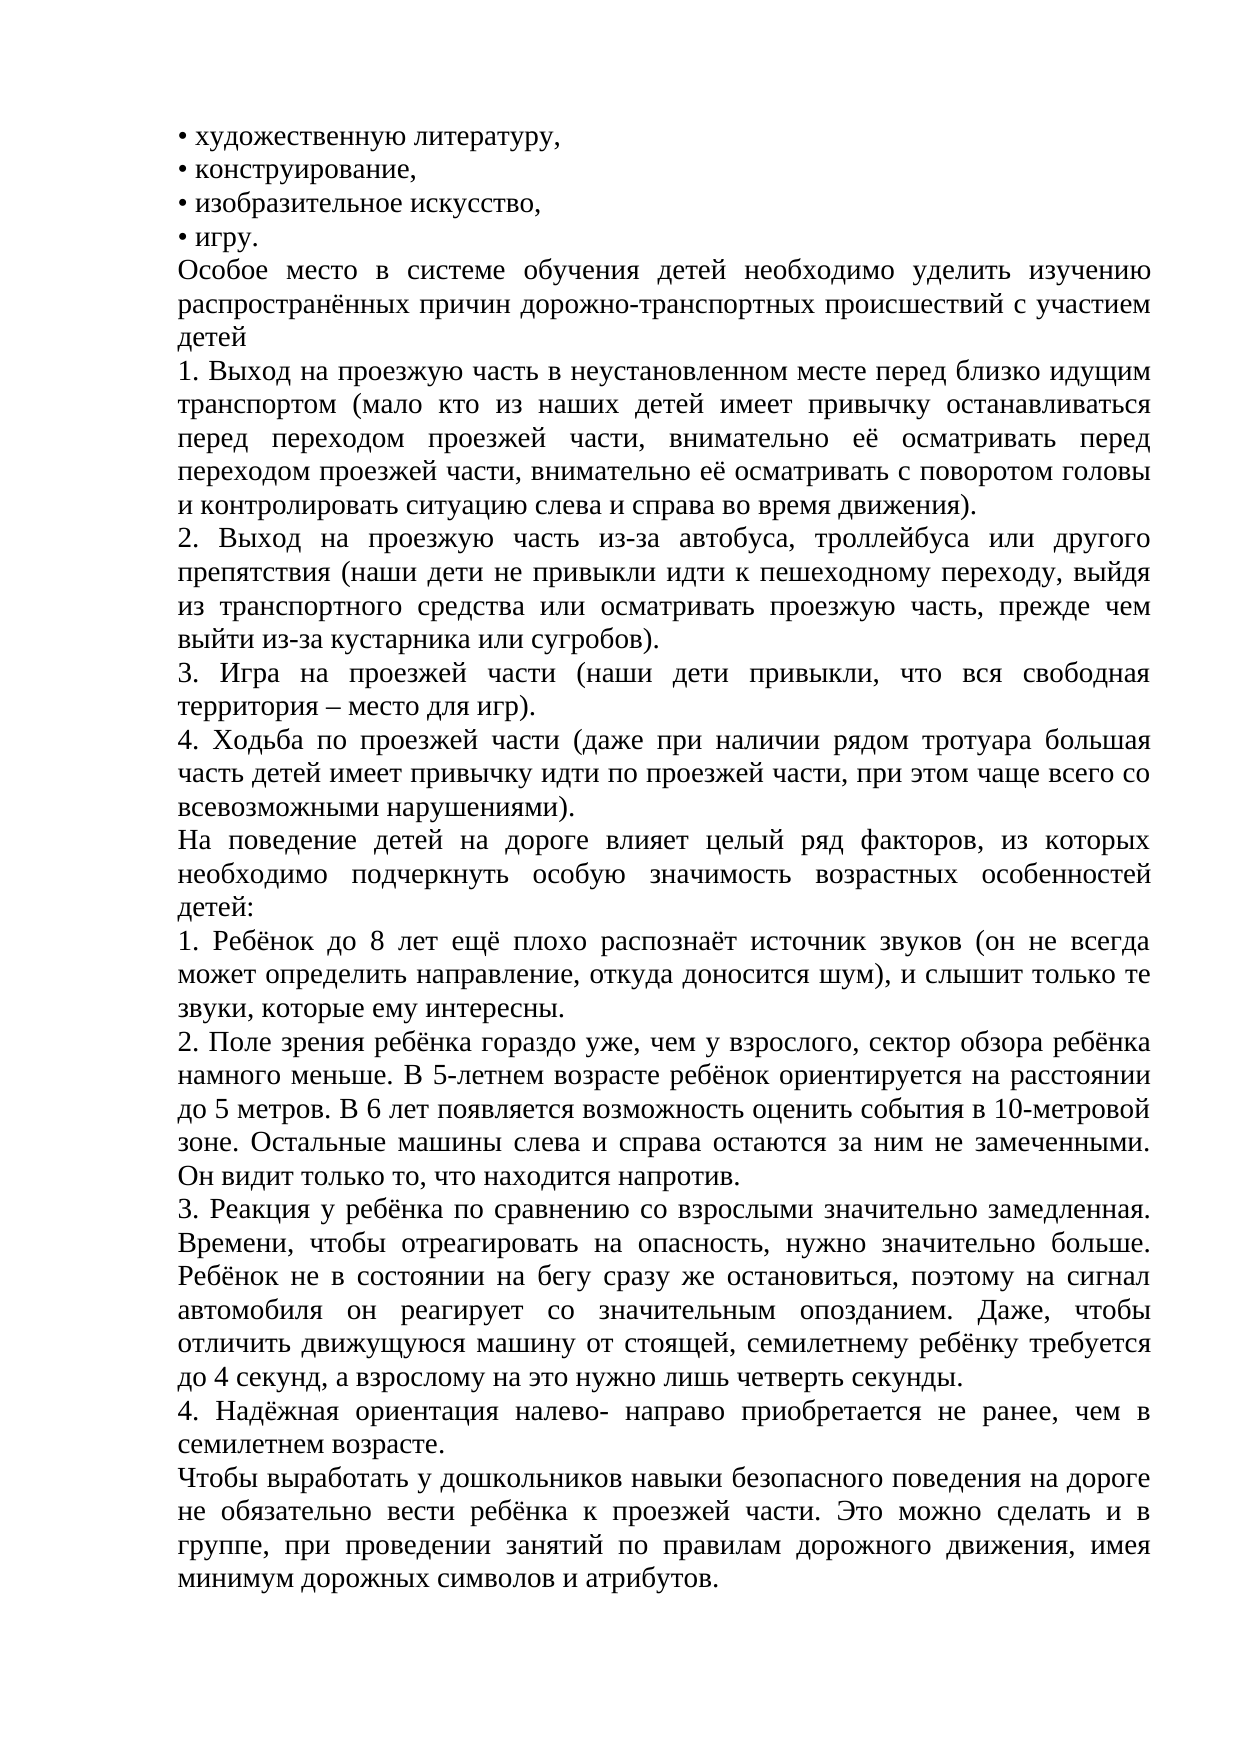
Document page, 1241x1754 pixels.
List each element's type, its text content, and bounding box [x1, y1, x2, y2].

text На поведение детей на дороге влияет целый ряд факторов, из которых необходимо подчеркнуть особую значимость возрастных особенностей детей: [177, 822, 1152, 923]
text 3. Игра на проезжей части (наши дети привыкли, что вся свободная территория – место для игр). [177, 655, 1152, 722]
text • изобразительное искусство, [177, 185, 1152, 219]
text 1. Выход на проезжую часть в неустановленном месте перед близко идущим транспортом (мало кто из наших детей имеет привычку останавливаться перед переходом проезжей части, внимательно её осматривать перед переходом проезжей части, внимательно её осматривать с поворотом головы и контролировать ситуацию слева и справа во время движения). [177, 353, 1152, 521]
text • художественную литературу, [177, 118, 1152, 152]
text 4. Надёжная ориентация налево- направо приобретается не ранее, чем в семилетнем возрасте. [177, 1393, 1152, 1460]
text 3. Реакция у ребёнка по сравнению со взрослыми значительно замедленная. Времени, чтобы отреагировать на опасность, нужно значительно больше. Ребёнок не в состоянии на бегу сразу же остановиться, поэтому на сигнал автомобиля он реагирует со значительным опозданием. Даже, чтобы отличить движущуюся машину от стоящей, семилетнему ребёнку требуется до 4 секунд, а взрослому на это нужно лишь четверть секунды. [177, 1191, 1152, 1393]
text 4. Ходьба по проезжей части (даже при наличии рядом тротуара большая часть детей имеет привычку идти по проезжей части, при этом чаще всего со всевозможными нарушениями). [177, 722, 1152, 822]
text 2. Выход на проезжую часть из-за автобуса, троллейбуса или другого препятствия (наши дети не привыкли идти к пешеходному переходу, выйдя из транспортного средства или осматривать проезжую часть, прежде чем выйти из-за кустарника или сугробов). [177, 521, 1152, 655]
text 1. Ребёнок до 8 лет ещё плохо распознаёт источник звуков (он не всегда может определить направление, откуда доносится шум), и слышит только те звуки, которые ему интересны. [177, 923, 1152, 1024]
text • конструирование, [177, 152, 1152, 185]
text • игру. [177, 219, 1152, 252]
text Чтобы выработать у дошкольников навыки безопасного поведения на дороге не обязательно вести ребёнка к проезжей части. Это можно сделать и в группе, при проведении занятий по правилам дорожного движения, имея минимум дорожных символов и атрибутов. [177, 1460, 1152, 1594]
text Особое место в системе обучения детей необходимо уделить изучению распространённых причин дорожно-транспортных происшествий с участием детей [177, 252, 1152, 353]
text 2. Поле зрения ребёнка гораздо уже, чем у взрослого, сектор обзора ребёнка намного меньше. В 5-летнем возрасте ребёнок ориентируется на расстоянии до 5 метров. В 6 лет появляется возможность оценить события в 10-метровой зоне. Остальные машины слева и справа остаются за ним не замеченными. Он видит только то, что находится напротив. [177, 1024, 1152, 1191]
